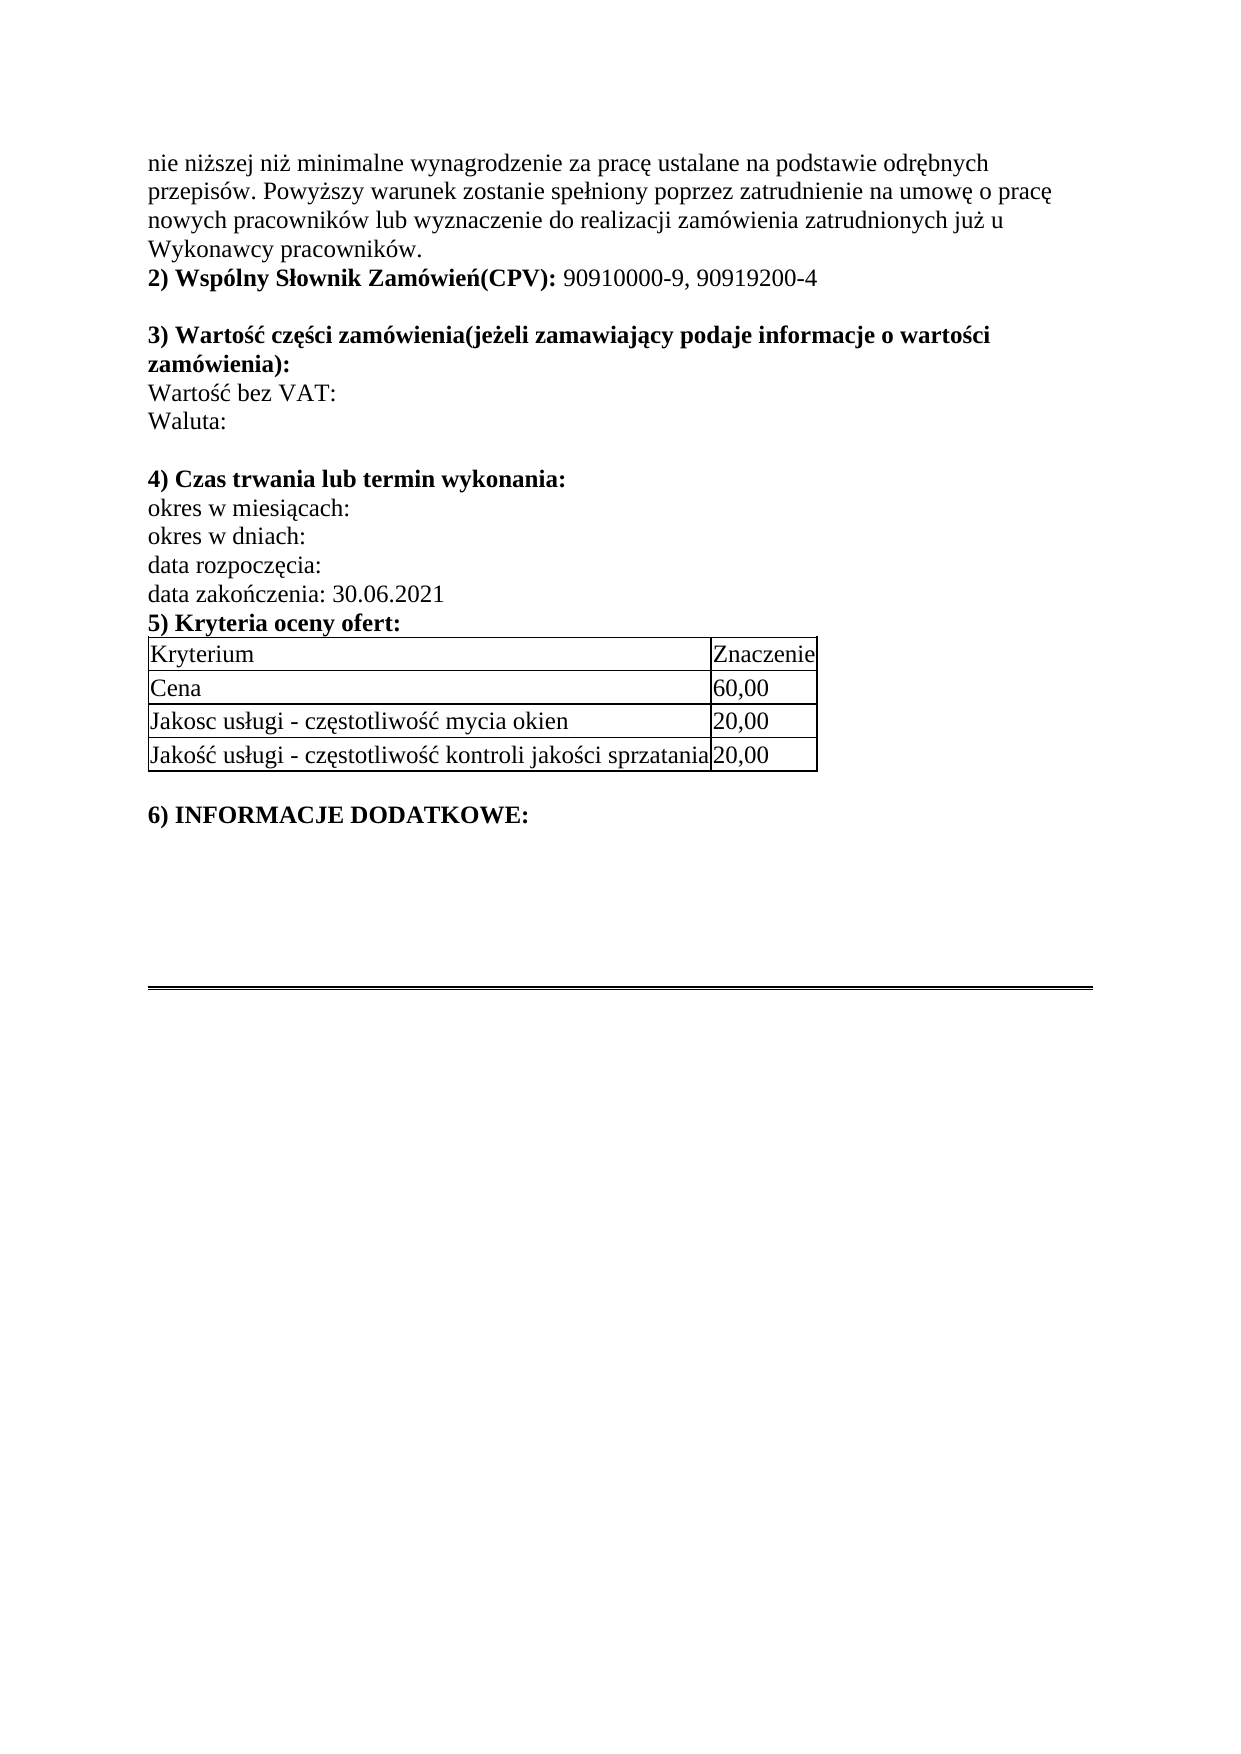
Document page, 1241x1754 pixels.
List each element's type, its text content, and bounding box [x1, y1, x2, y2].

table_cell 60,00 [712, 671, 816, 703]
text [148, 148, 1093, 636]
table_header Znaczenie [712, 638, 816, 670]
table_cell Jakość usługi - częstotliwość kontroli jakości sprzatania [149, 738, 710, 770]
table_cell Jakosc usługi - częstotliwość mycia okien [149, 705, 710, 737]
table_header Kryterium [149, 638, 710, 670]
table_cell Cena [149, 671, 710, 703]
text 6) INFORMACJE DODATKOWE: [148, 772, 1093, 857]
table_cell 20,00 [712, 705, 816, 737]
table_cell 20,00 [712, 738, 816, 770]
